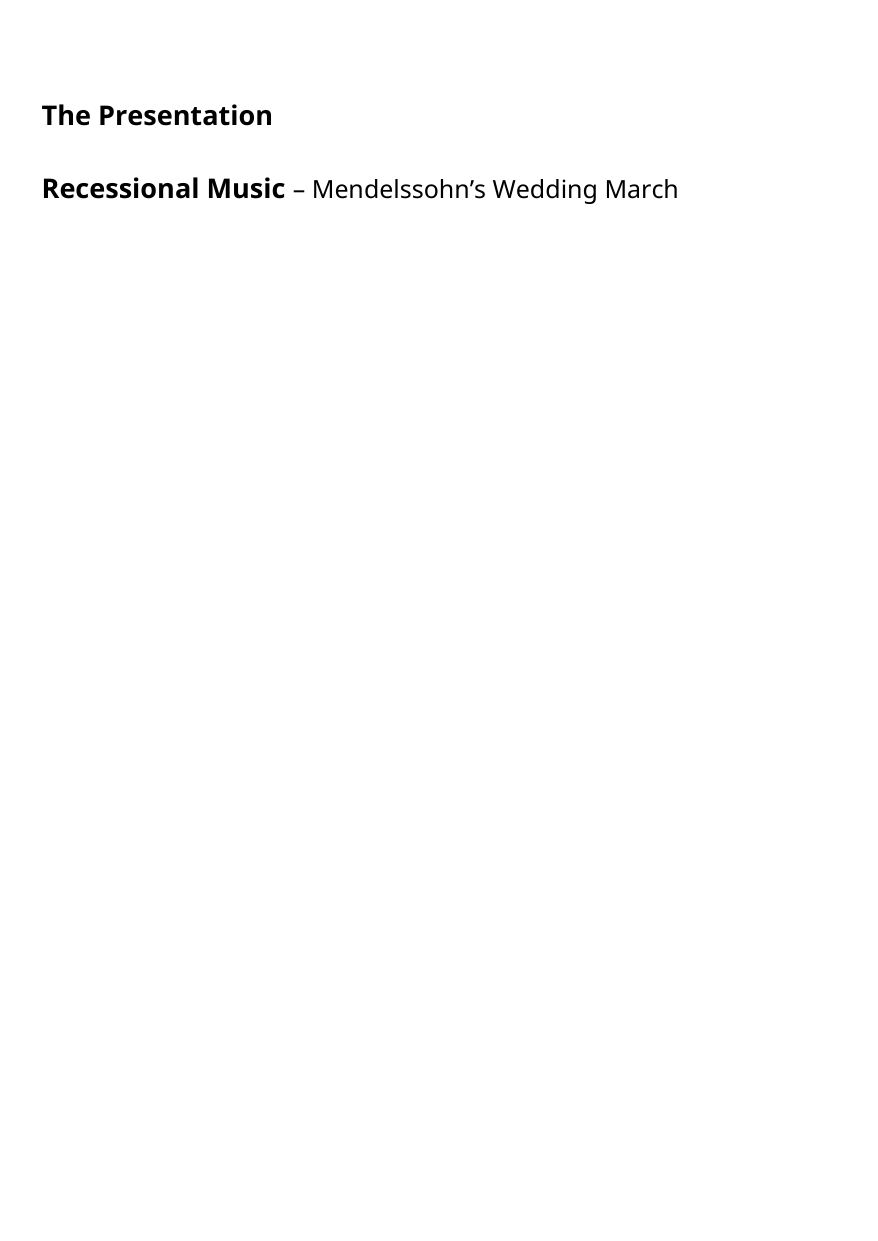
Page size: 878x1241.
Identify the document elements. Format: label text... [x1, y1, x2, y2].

text Recessional Music – Mendelssohn’s Wedding March [41, 170, 836, 207]
text The Presentation [41, 96, 836, 133]
